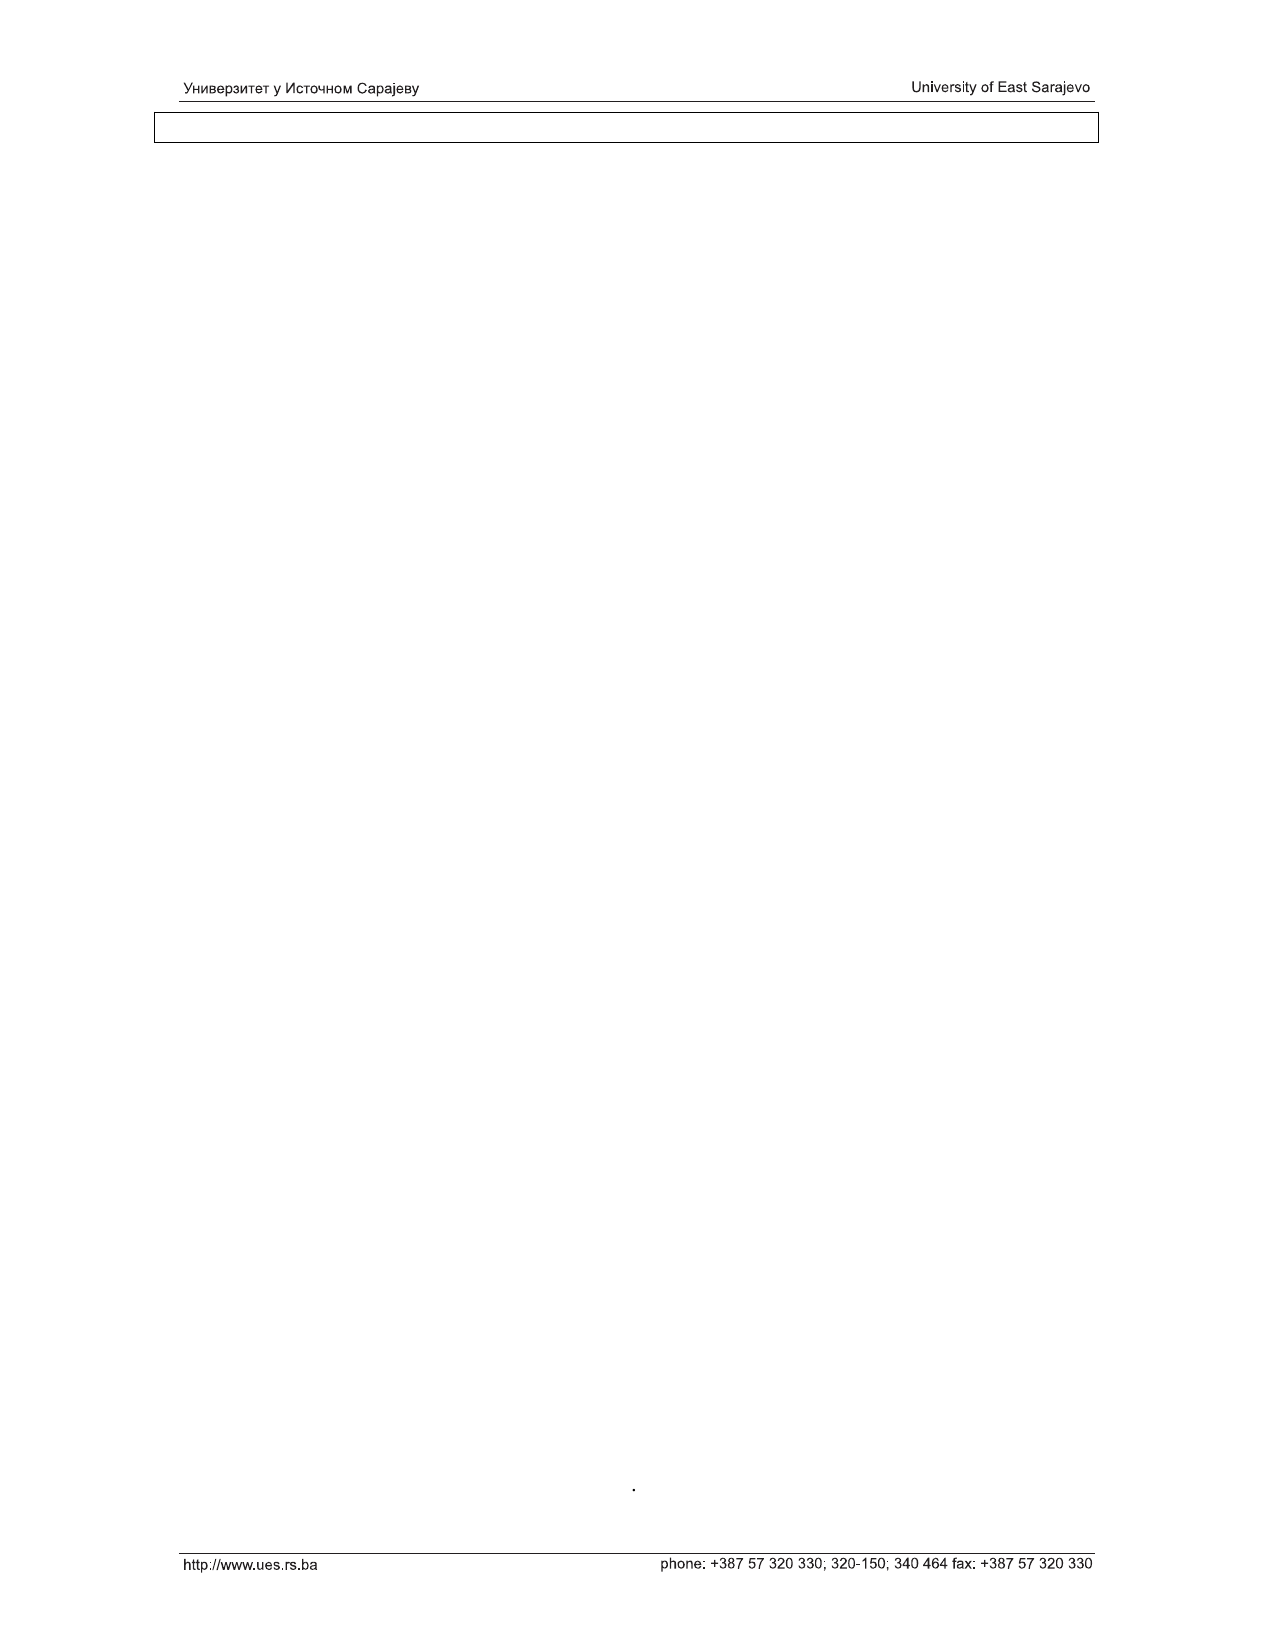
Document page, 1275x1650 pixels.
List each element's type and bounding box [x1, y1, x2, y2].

table_cell [155, 113, 1098, 142]
